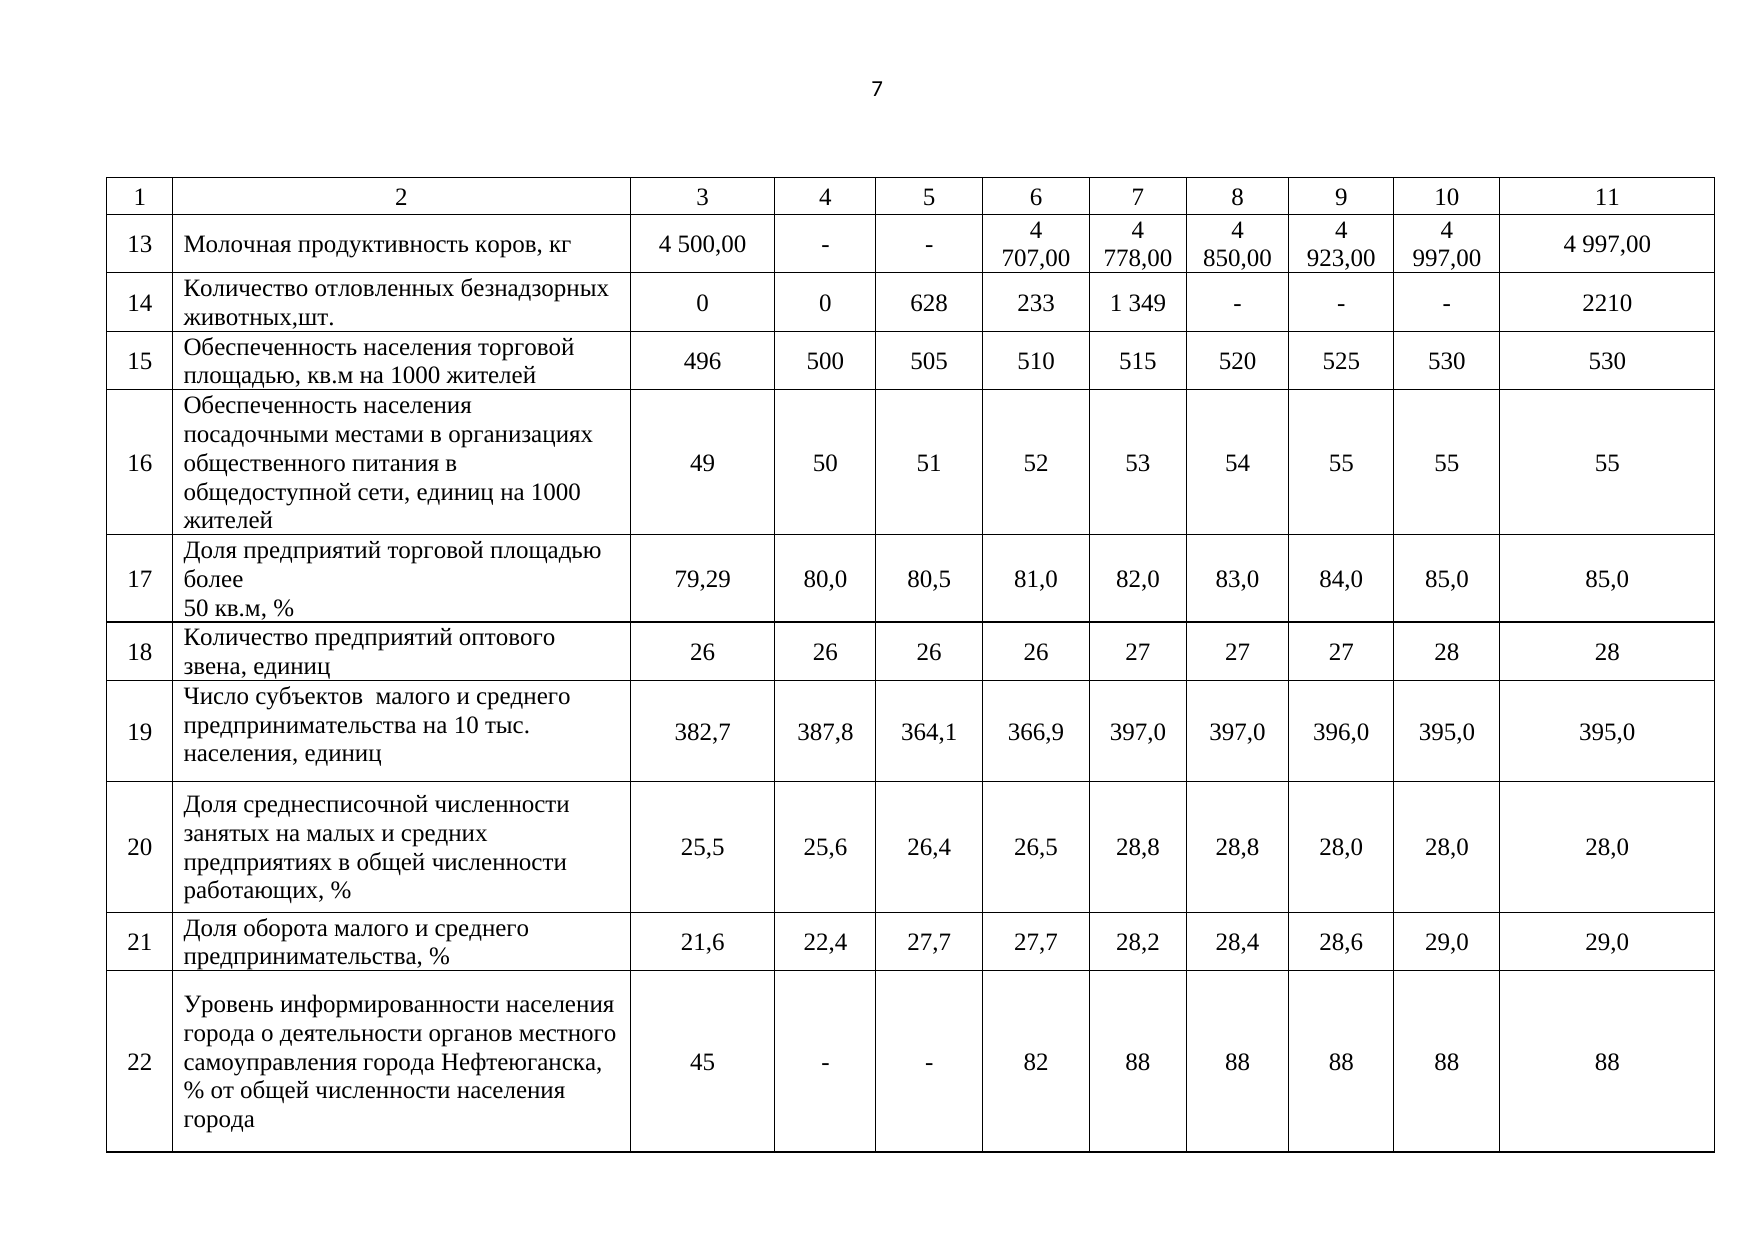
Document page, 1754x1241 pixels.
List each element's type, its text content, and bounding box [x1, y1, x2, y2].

table_cell Обеспеченность населения посадочными местами в организациях общественного питания в общедоступной сети, единиц на 1000 жителей [173, 390, 630, 534]
table_cell 19 [107, 681, 172, 781]
table_cell 15 [107, 332, 172, 389]
table_cell 16 [107, 390, 172, 534]
table_cell 14 [107, 273, 172, 331]
table_cell 55 [1394, 390, 1499, 534]
table_cell 5 [876, 178, 982, 214]
table_cell 27 [1289, 623, 1393, 680]
table_cell 2210 [1500, 273, 1714, 331]
table_cell 27,7 [876, 913, 982, 970]
table_cell 20 [107, 782, 172, 912]
table_cell Доля оборота малого и среднего предпринимательства, % [173, 913, 630, 970]
table_cell 26 [876, 623, 982, 680]
table_cell Обеспеченность населения торговой площадью, кв.м на 1000 жителей [173, 332, 630, 389]
table_cell 4 997,00 [1394, 215, 1499, 272]
table_cell 29,0 [1394, 913, 1499, 970]
table_cell 500 [775, 332, 875, 389]
table_cell 26 [983, 623, 1089, 680]
table_cell - [775, 215, 875, 272]
table_cell 530 [1394, 332, 1499, 389]
table_cell Доля среднесписочной численности занятых на малых и средних предприятиях в общей численности работающих, % [173, 782, 630, 912]
table_cell 28,8 [1187, 782, 1288, 912]
table_cell 82 [983, 971, 1089, 1151]
table_cell 17 [107, 535, 172, 621]
table_cell 496 [631, 332, 774, 389]
table_cell 54 [1187, 390, 1288, 534]
table_cell 4 500,00 [631, 215, 774, 272]
table_cell 55 [1500, 390, 1714, 534]
table_cell 85,0 [1394, 535, 1499, 621]
table_cell 8 [1187, 178, 1288, 214]
table_cell 28,8 [1090, 782, 1186, 912]
table_cell 21 [107, 913, 172, 970]
table_cell 28,0 [1500, 782, 1714, 912]
table_cell 395,0 [1500, 681, 1714, 781]
table_cell 4 [775, 178, 875, 214]
table_cell 50 [775, 390, 875, 534]
table_cell 4 850,00 [1187, 215, 1288, 272]
table_cell 505 [876, 332, 982, 389]
table_cell 85,0 [1500, 535, 1714, 621]
table_cell 515 [1090, 332, 1186, 389]
table_cell 88 [1090, 971, 1186, 1151]
table_cell 88 [1289, 971, 1393, 1151]
table_cell 80,5 [876, 535, 982, 621]
table_cell 28,6 [1289, 913, 1393, 970]
table_cell 28 [1500, 623, 1714, 680]
table_cell 29,0 [1500, 913, 1714, 970]
table_cell - [876, 215, 982, 272]
table_cell 233 [983, 273, 1089, 331]
table_cell 26 [631, 623, 774, 680]
table_cell 21,6 [631, 913, 774, 970]
table_cell 28,4 [1187, 913, 1288, 970]
table_cell 82,0 [1090, 535, 1186, 621]
table_cell - [775, 971, 875, 1151]
table_cell 397,0 [1187, 681, 1288, 781]
table_cell 6 [983, 178, 1089, 214]
table_cell 4 923,00 [1289, 215, 1393, 272]
table_cell 28,0 [1394, 782, 1499, 912]
table_cell 510 [983, 332, 1089, 389]
table_cell Уровень информированности населения города о деятельности органов местного самоуправления города Нефтеюганска, % от общей численности населения города [173, 971, 630, 1151]
table_cell 4 707,00 [983, 215, 1089, 272]
table_cell 26 [775, 623, 875, 680]
table_cell 628 [876, 273, 982, 331]
table_cell 28,2 [1090, 913, 1186, 970]
table_cell 2 [173, 178, 630, 214]
table_cell 26,4 [876, 782, 982, 912]
table_cell 366,9 [983, 681, 1089, 781]
table_cell - [1394, 273, 1499, 331]
table_cell 49 [631, 390, 774, 534]
table_cell 382,7 [631, 681, 774, 781]
table_cell 88 [1500, 971, 1714, 1151]
table_cell 530 [1500, 332, 1714, 389]
table_cell 364,1 [876, 681, 982, 781]
table_cell - [1289, 273, 1393, 331]
table_cell 27 [1187, 623, 1288, 680]
table_cell 397,0 [1090, 681, 1186, 781]
table_cell 88 [1394, 971, 1499, 1151]
table_cell 55 [1289, 390, 1393, 534]
table_cell 4 997,00 [1500, 215, 1714, 272]
table_cell 0 [775, 273, 875, 331]
table_cell 28,0 [1289, 782, 1393, 912]
table_cell Доля предприятий торговой площадью более 50 кв.м, % [173, 535, 630, 621]
table_cell 4 778,00 [1090, 215, 1186, 272]
table_cell - [1187, 273, 1288, 331]
table_cell - [876, 971, 982, 1151]
table_cell 395,0 [1394, 681, 1499, 781]
table_cell 0 [631, 273, 774, 331]
table_cell 1 349 [1090, 273, 1186, 331]
table_cell 13 [107, 215, 172, 272]
table_cell 52 [983, 390, 1089, 534]
table_cell 25,5 [631, 782, 774, 912]
table_cell 387,8 [775, 681, 875, 781]
table_cell 7 [1090, 178, 1186, 214]
table_cell 396,0 [1289, 681, 1393, 781]
table_cell Молочная продуктивность коров, кг [173, 215, 630, 272]
table_cell 83,0 [1187, 535, 1288, 621]
table_cell 88 [1187, 971, 1288, 1151]
table_cell 53 [1090, 390, 1186, 534]
table_cell 45 [631, 971, 774, 1151]
table_cell 1 [107, 178, 172, 214]
table_cell 80,0 [775, 535, 875, 621]
table_cell 27 [1090, 623, 1186, 680]
table_cell 27,7 [983, 913, 1089, 970]
table_cell 25,6 [775, 782, 875, 912]
table_cell 51 [876, 390, 982, 534]
table_cell Количество предприятий оптового звена, единиц [173, 623, 630, 680]
table_cell 11 [1500, 178, 1714, 214]
table_cell 84,0 [1289, 535, 1393, 621]
table_cell Число субъектов малого и среднего предпринимательства на 10 тыс. населения, единиц [173, 681, 630, 781]
table_cell Количество отловленных безнадзорных животных,шт. [173, 273, 630, 331]
table_cell 10 [1394, 178, 1499, 214]
table_cell 26,5 [983, 782, 1089, 912]
table_cell 9 [1289, 178, 1393, 214]
table_cell 525 [1289, 332, 1393, 389]
table_cell 81,0 [983, 535, 1089, 621]
table_cell 520 [1187, 332, 1288, 389]
table_cell 22,4 [775, 913, 875, 970]
table_cell 28 [1394, 623, 1499, 680]
table_cell 18 [107, 623, 172, 680]
table_cell 79,29 [631, 535, 774, 621]
table_cell 22 [107, 971, 172, 1151]
table_cell 3 [631, 178, 774, 214]
